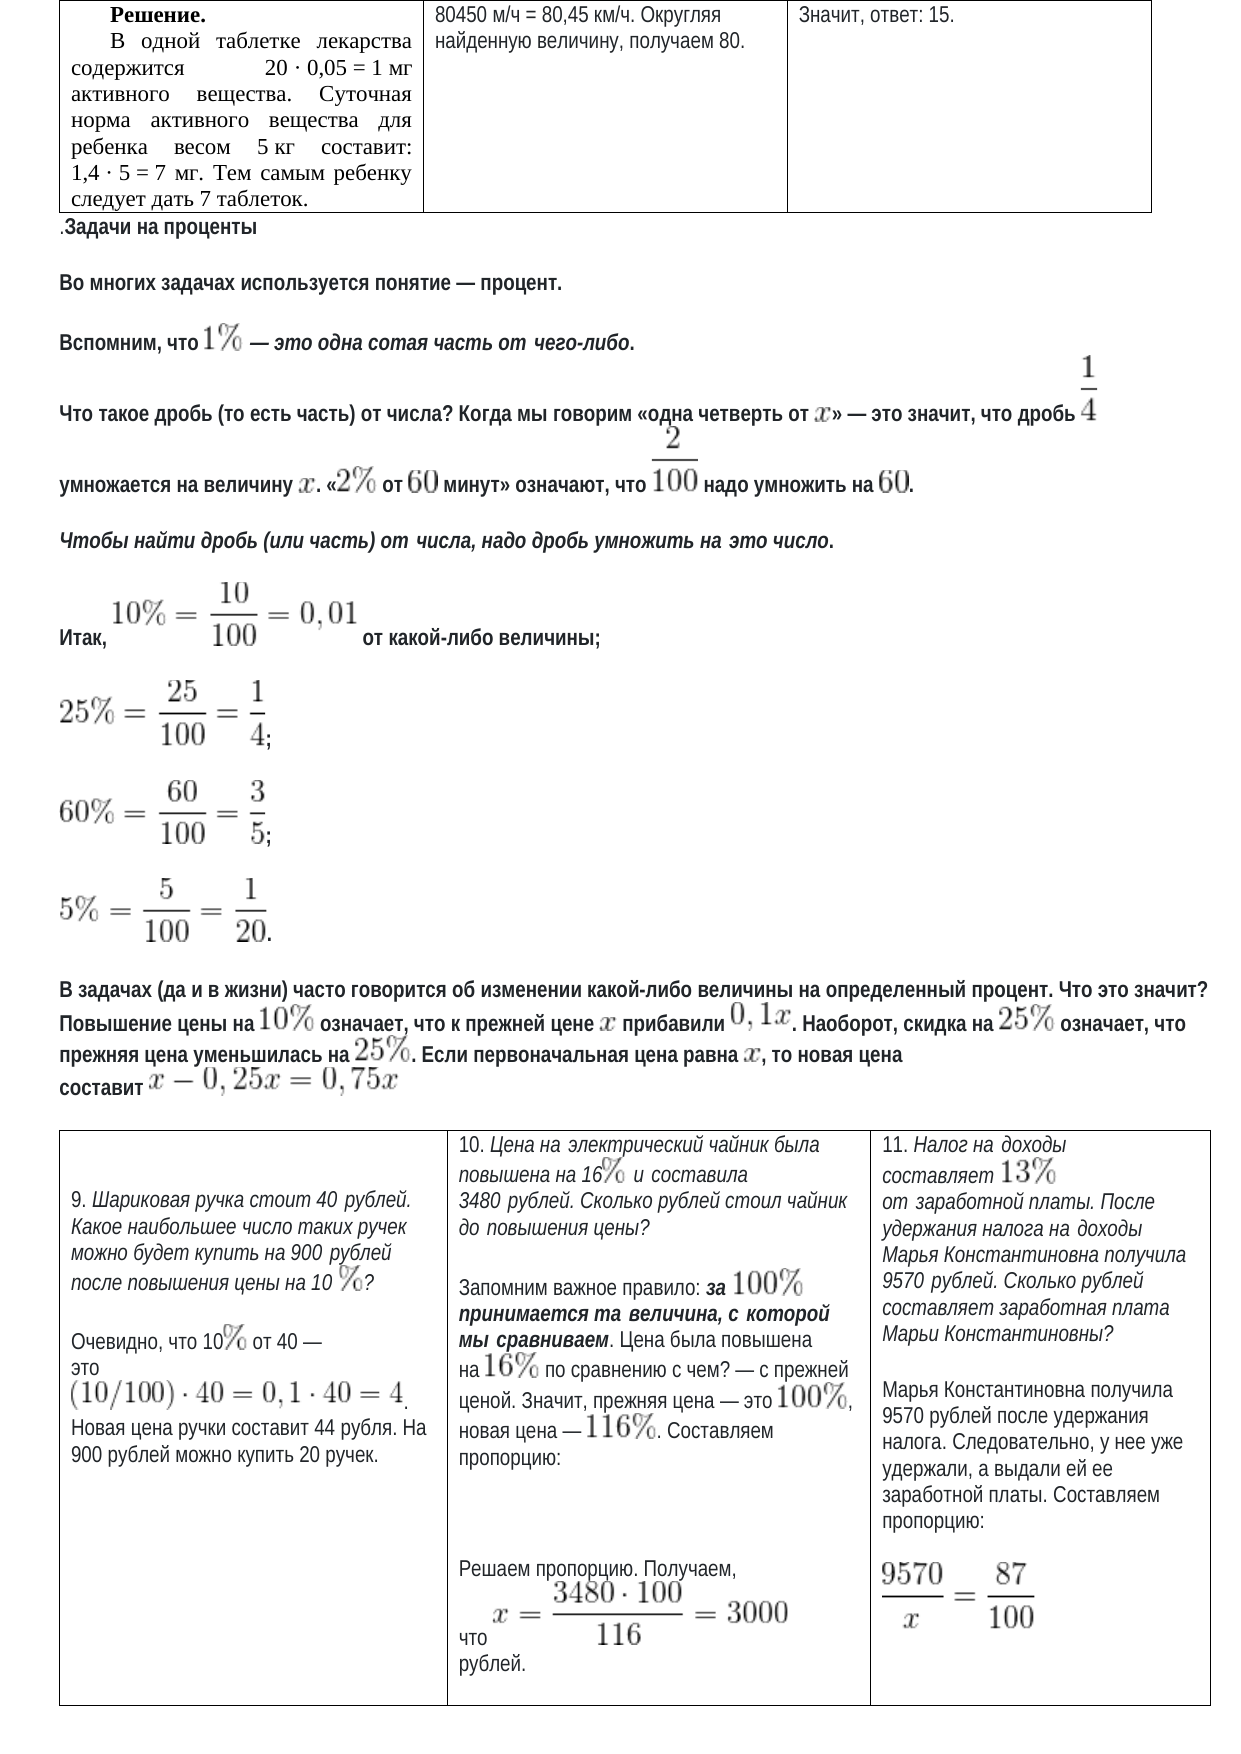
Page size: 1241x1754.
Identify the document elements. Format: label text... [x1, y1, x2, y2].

picture [878, 470, 909, 493]
picture [339, 1265, 364, 1291]
picture [1001, 1157, 1057, 1184]
picture [407, 470, 438, 493]
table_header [60, 1131, 447, 1705]
picture [599, 1017, 617, 1031]
picture [59, 878, 267, 942]
picture [223, 1324, 248, 1350]
picture [882, 1562, 1035, 1630]
text Чтобы найти дробь (или часть) от числа, надо дробь умножить на это число. [59, 527, 1211, 553]
picture [112, 582, 358, 646]
picture [354, 1035, 411, 1062]
picture [602, 1157, 626, 1183]
picture [743, 1048, 762, 1062]
picture [492, 1581, 788, 1645]
picture [730, 1002, 792, 1031]
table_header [424, 1, 787, 212]
picture [1080, 355, 1098, 422]
picture [59, 780, 266, 844]
text Во многих задачах используется понятие — процент. [59, 268, 1211, 295]
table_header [448, 1131, 870, 1705]
picture [651, 426, 698, 493]
picture [484, 1352, 540, 1378]
text . [59, 878, 1211, 947]
picture [586, 1413, 657, 1439]
picture [998, 1004, 1055, 1031]
picture [777, 1382, 848, 1409]
picture [298, 478, 316, 493]
text .Задачи на проценты [59, 213, 1211, 239]
picture [70, 1380, 404, 1410]
picture [259, 1004, 315, 1031]
picture [733, 1268, 804, 1296]
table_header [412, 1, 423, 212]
picture [203, 323, 243, 351]
picture [59, 680, 266, 747]
text ; [59, 680, 1211, 751]
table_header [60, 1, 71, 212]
picture [336, 466, 377, 493]
text ; [59, 780, 1211, 849]
text Итак, от какой-либо величины; [59, 582, 1211, 651]
text Вспомним, что — это одна сотая часть от чего-либо. Что такое дробь (то есть часть) от числа? Когда мы говорим «одна четверть от » — это значит, что дробь умножается на величину . « от минут» означают, что надо умножить на . [59, 324, 1211, 497]
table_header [871, 1131, 1210, 1705]
picture [814, 407, 832, 422]
picture [148, 1067, 399, 1096]
text В задачах (да и в жизни) часто говорится об изменении какой-либо величины на определенный процент. Что это значит? Повышение цены на означает, что к прежней цене прибавили . Наоборот, скидка на означает, что прежняя цена уменьшилась на . Если первоначальная цена равна , то новая цена составит [59, 976, 1211, 1101]
